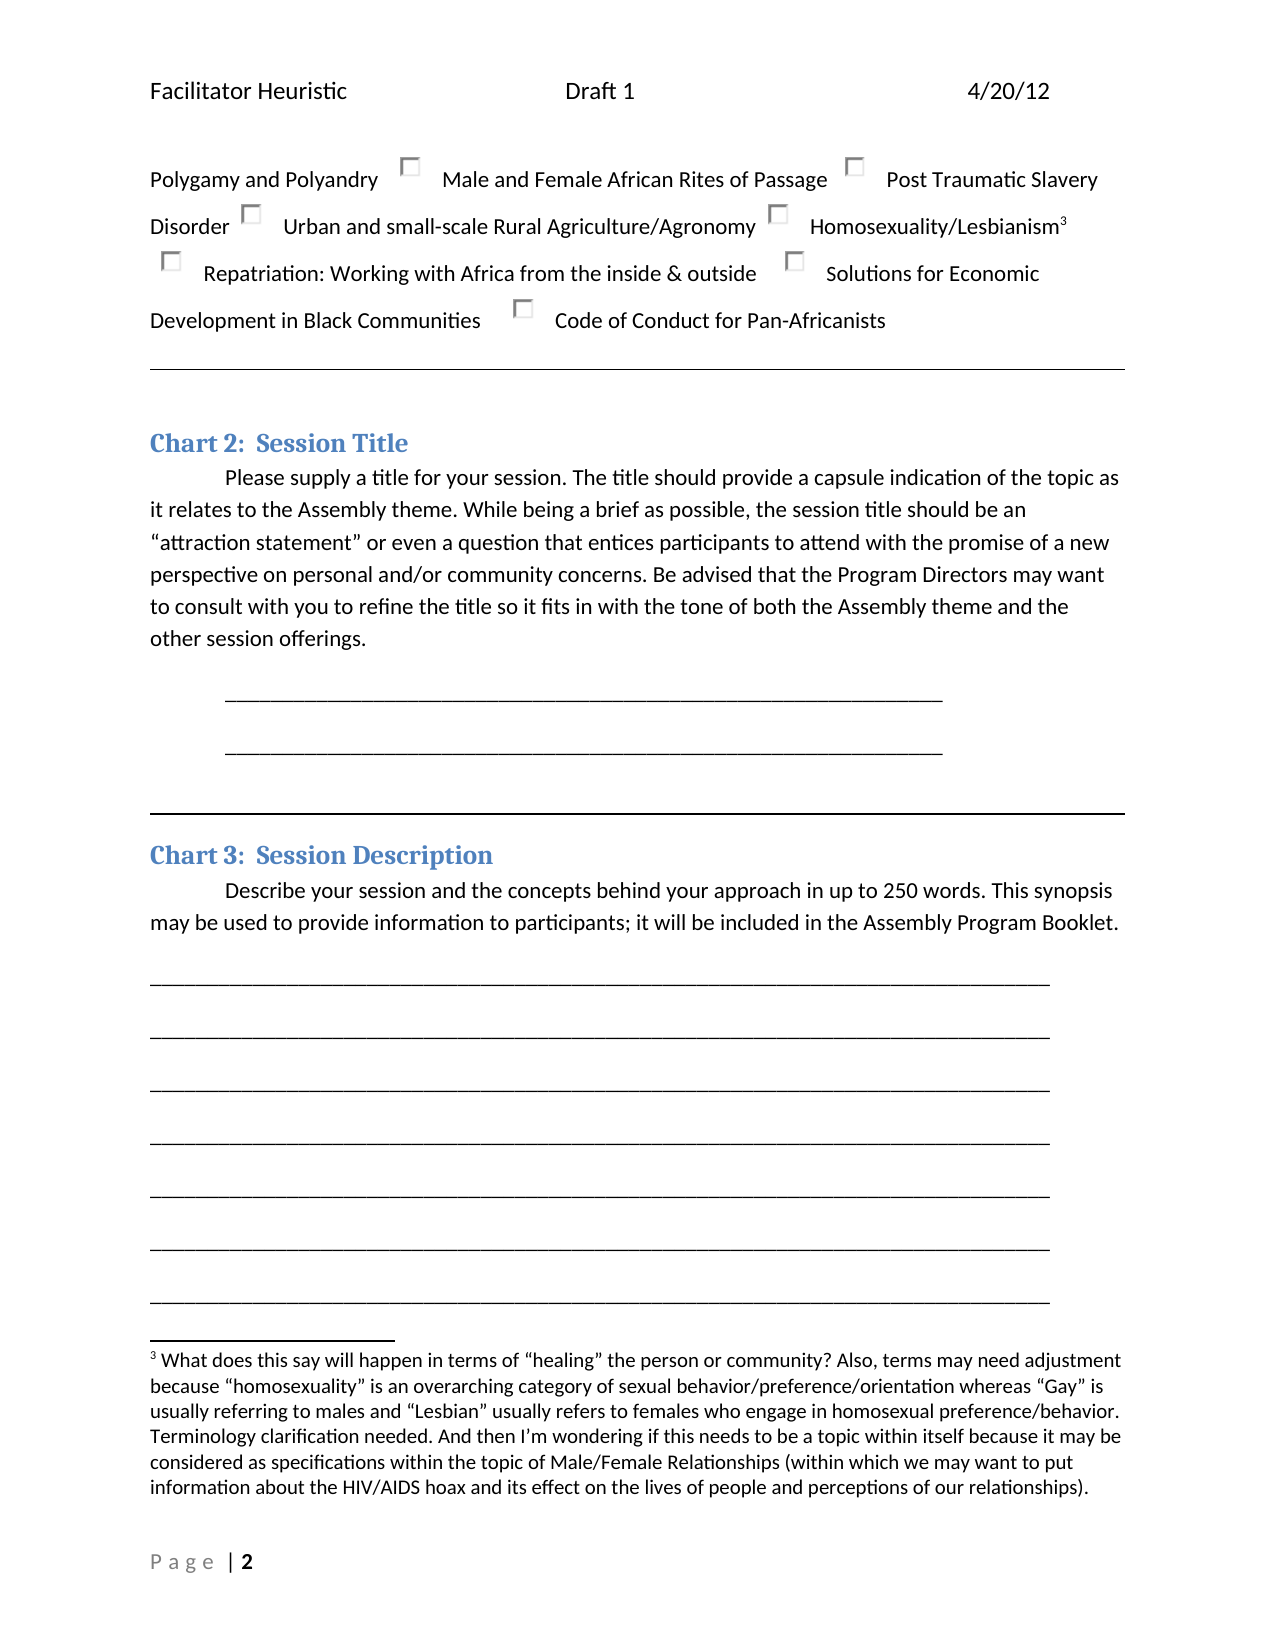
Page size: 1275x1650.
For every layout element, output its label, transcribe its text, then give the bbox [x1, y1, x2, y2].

text _______________________________________________________________ [150, 677, 1125, 705]
text _______________________________________________________________________________ [150, 1120, 1125, 1148]
subtitle Chart 2: Session Title [150, 428, 1125, 459]
text _______________________________________________________________ [150, 730, 1125, 758]
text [150, 1279, 1125, 1307]
text _______________________________________________________________________________ [150, 1014, 1125, 1042]
text _______________________________________________________________________________ [150, 961, 1125, 989]
text Please supply a title for your session. The title should provide a capsule indication of the topic as it relates to the Assembly theme. While being a brief as possible, the session title should be an “attraction statement” or even a question that entices participants to attend with the promise of a new perspective on personal and/or community concerns. Be advised that the Program Directors may want to consult with you to refine the title so it fits in with the tone of both the Assembly theme and the other session offerings. [150, 463, 1125, 652]
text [150, 150, 1125, 240]
text Describe your session and the concepts behind your approach in up to 250 words. This synopsis may be used to provide information to participants; it will be included in the Assembly Program Booklet. [150, 876, 1125, 936]
text Repatriation: Working with Africa from the inside & outside Solutions for Economic Development in Black Communities Code of Conduct for Pan-Africanists [150, 244, 1125, 334]
text _______________________________________________________________________________ [150, 1226, 1125, 1254]
text _______________________________________________________________________________ [150, 1067, 1125, 1095]
text _______________________________________________________________________________ [150, 1173, 1125, 1201]
subtitle Chart 3: Session Description [150, 840, 1125, 871]
